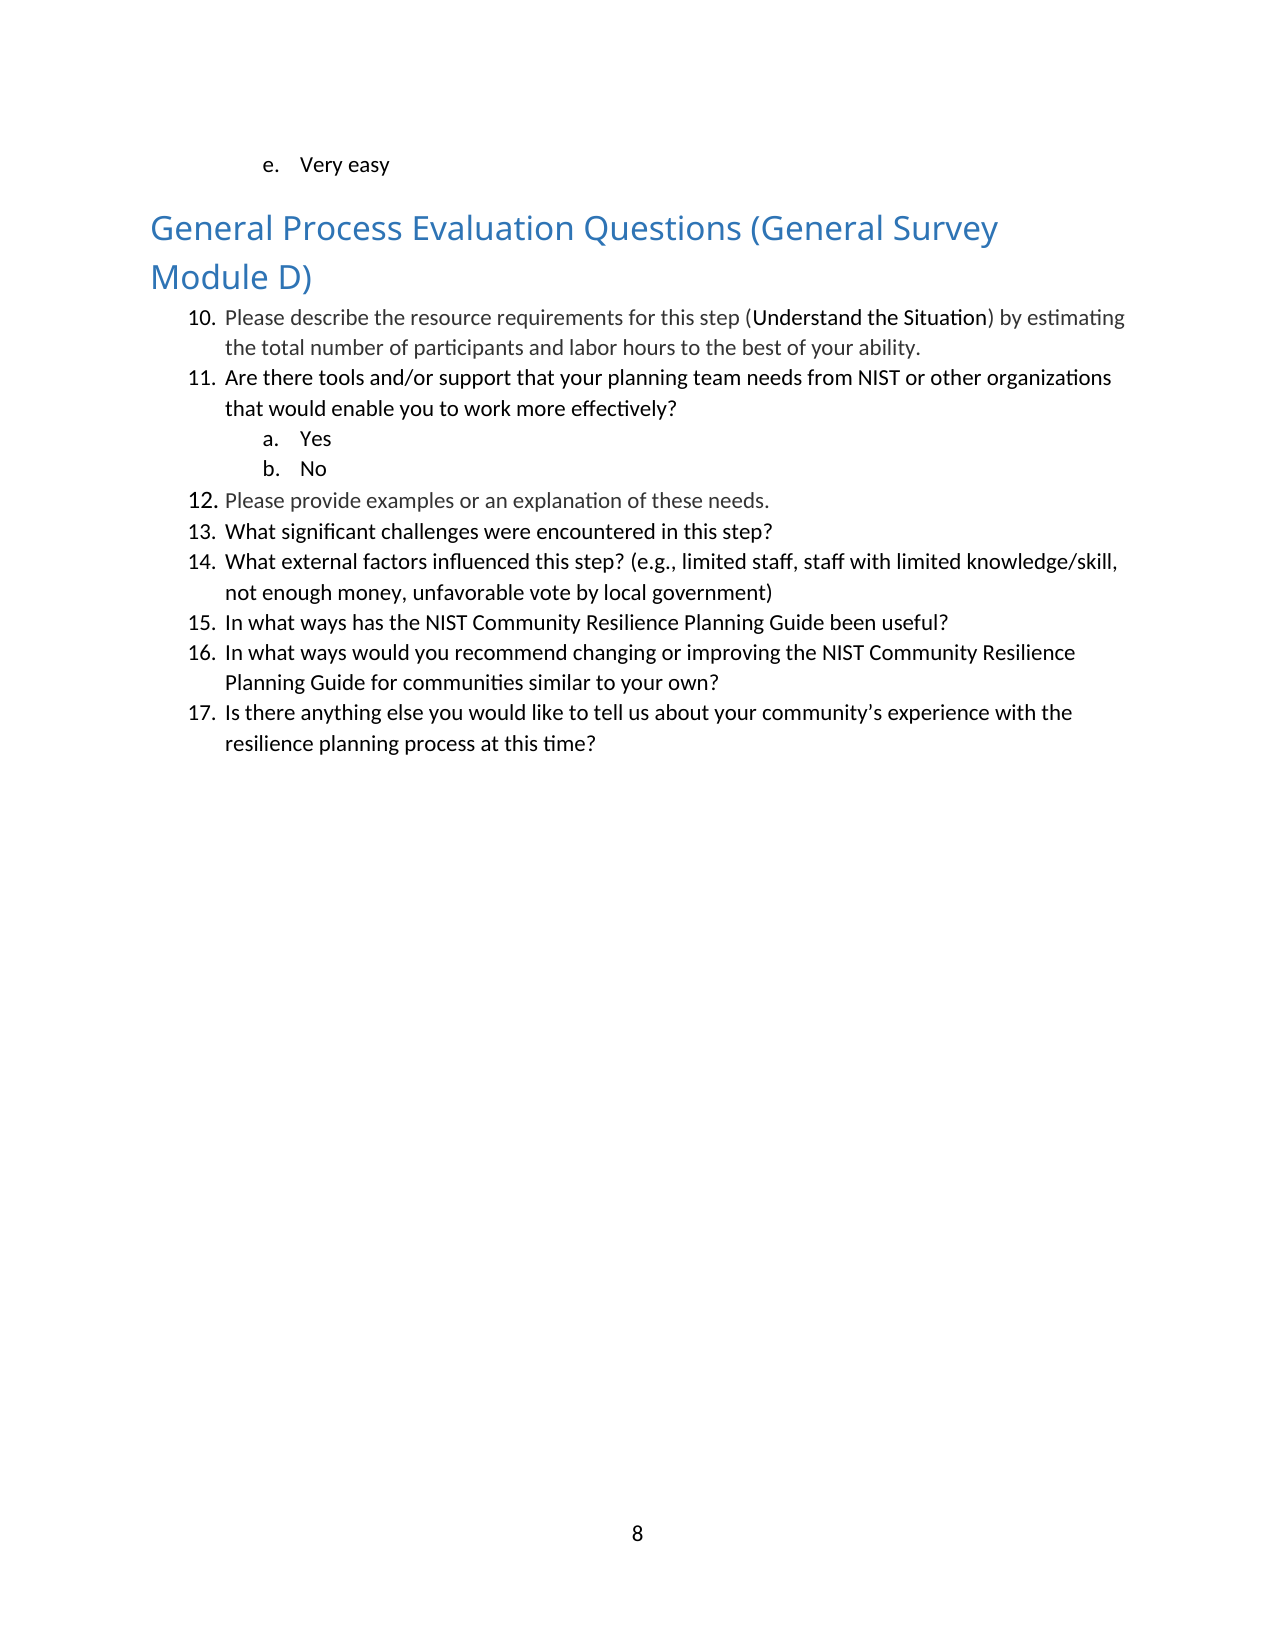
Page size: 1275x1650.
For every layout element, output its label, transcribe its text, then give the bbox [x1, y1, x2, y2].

list Is there anything else you would like to tell us about your community’s experience with the resilience planning process at this time? [187, 698, 1125, 757]
list Please provide examples or an explanation of these needs. [187, 484, 1125, 515]
subtitle General Process Evaluation Questions (General Survey Module D) [150, 205, 1125, 299]
list Are there tools and/or support that your planning team needs from NIST or other organizations that would enable you to work more effectively? [187, 363, 1125, 422]
list In what ways would you recommend changing or improving the NIST Community Resilience Planning Guide for communities similar to your own? [187, 638, 1125, 696]
list Very easy [262, 150, 1125, 178]
list What external factors influenced this step? (e.g., limited staff, staff with limited knowledge/skill, not enough money, unfavorable vote by local government) [187, 547, 1125, 606]
list No [262, 454, 1125, 482]
list What significant challenges were encountered in this step? [187, 517, 1125, 545]
list Please describe the resource requirements for this step (Understand the Situation) by estimating the total number of participants and labor hours to the best of your ability. [187, 303, 1125, 361]
list In what ways has the NIST Community Resilience Planning Guide been useful? [187, 608, 1125, 636]
list Yes [262, 424, 1125, 452]
